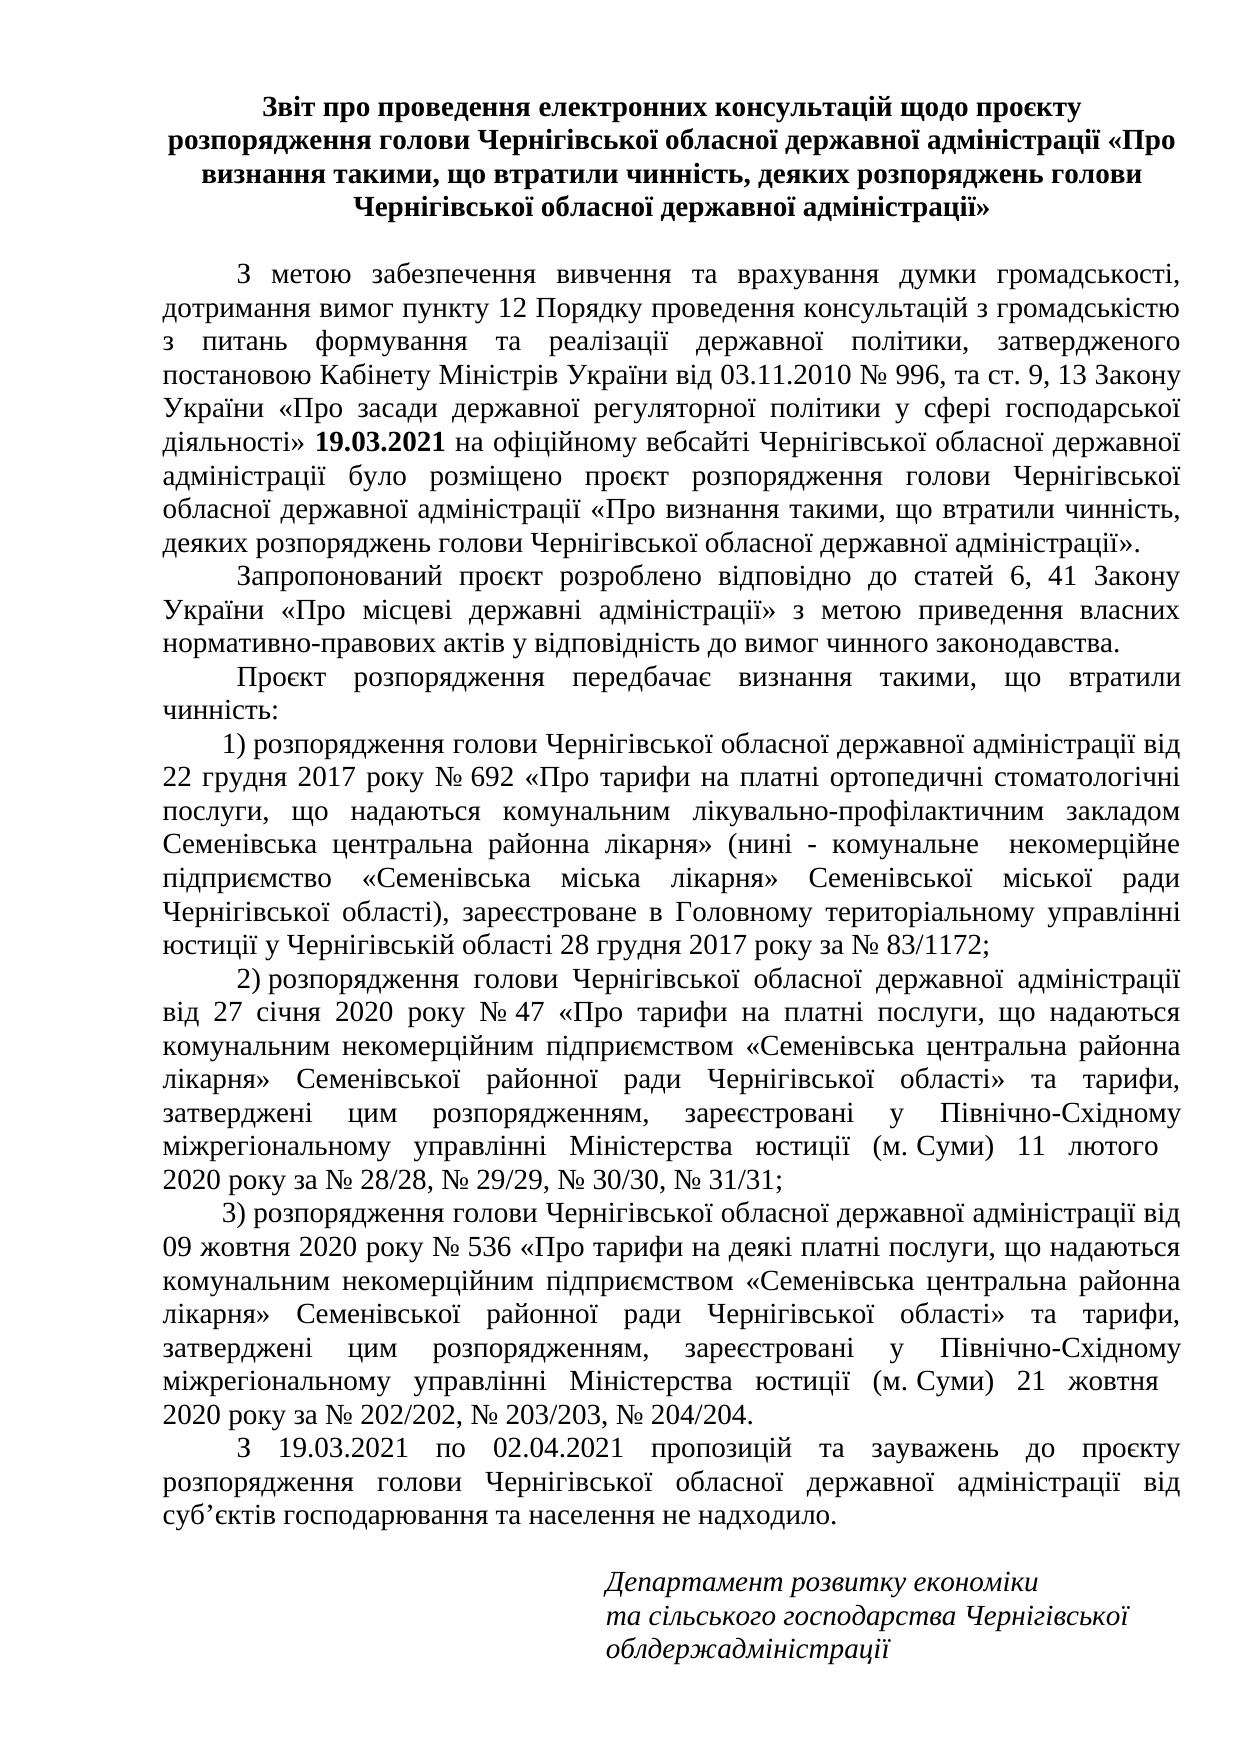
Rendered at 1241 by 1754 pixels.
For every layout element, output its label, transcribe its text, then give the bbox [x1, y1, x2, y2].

text Департамент розвитку економіки та сільського господарства Чернігівської облдержадміністрації [606, 1564, 1181, 1665]
text 2) розпорядження голови Чернігівської обласної державної адміністрації від 27 січня 2020 року № 47 «Про тарифи на платні послуги, що надаються комунальним некомерційним підприємством «Семенівська центральна районна лікарня» Семенівської районної ради Чернігівської області» та тарифи, затверджені цим розпорядженням, зареєстровані у Північно-Східному міжрегіональному управлінні Міністерства юстиції (м. Суми) 11 лютого 2020 року за № 28/28, № 29/29, № 30/30, № 31/31; [162, 961, 1181, 1196]
title 1) розпорядження голови Чернігівської обласної державної адміністрації від 22 грудня 2017 року № 692 «Про тарифи на платні ортопедичні стоматологічні послуги, що надаються комунальним лікувально-профілактичним закладом Семенівська центральна районна лікарня» (нині - комунальне некомерційне підприємство «Семенівська міська лікарня» Семенівської міської ради Чернігівської області), зареєстроване в Головному територіальному управлінні юстиції у Чернігівській області 28 грудня 2017 року за № 83/1172; [162, 726, 1181, 961]
text З метою забезпечення вивчення та врахування думки громадськості, дотримання вимог пункту 12 Порядку проведення консультацій з громадськістю з питань формування та реалізації державної політики, затвердженого постановою Кабінету Міністрів України від 03.11.2010 № 996, та ст. 9, 13 Закону України «Про засади державної регуляторної політики у сфері господарської діяльності» 19.03.2021 на офіційному вебсайті Чернігівської обласної державної адміністрації було розміщено проєкт розпорядження голови Чернігівської обласної державної адміністрації «Про визнання такими, що втратили чинність, деяких розпоряджень голови Чернігівської обласної державної адміністрації». [162, 256, 1181, 558]
text Запропонований проєкт розроблено відповідно до статей 6, 41 Закону України «Про місцеві державні адміністрації» з метою приведення власних нормативно-правових актів у відповідність до вимог чинного законодавства. [162, 558, 1181, 659]
text З 19.03.2021 по 02.04.2021 пропозицій та зауважень до проєкту розпорядження голови Чернігівської обласної державної адміністрації від суб’єктів господарювання та населення не надходило. [162, 1430, 1181, 1531]
text Проєкт розпорядження передбачає визнання такими, що втратили чинність: [162, 659, 1181, 726]
title 3) розпорядження голови Чернігівської обласної державної адміністрації від 09 жовтня 2020 року № 536 «Про тарифи на деякі платні послуги, що надаються комунальним некомерційним підприємством «Семенівська центральна районна лікарня» Семенівської районної ради Чернігівської області» та тарифи, затверджені цим розпорядженням, зареєстровані у Північно-Східному міжрегіональному управлінні Міністерства юстиції (м. Суми) 21 жовтня 2020 року за № 202/202, № 203/203, № 204/204. [162, 1196, 1181, 1430]
text Звіт про проведення електронних консультацій щодо проєкту розпорядження голови Чернігівської обласної державної адміністрації «Про визнання такими, що втратили чинність, деяких розпоряджень голови Чернігівської обласної державної адміністрації» [162, 89, 1181, 223]
